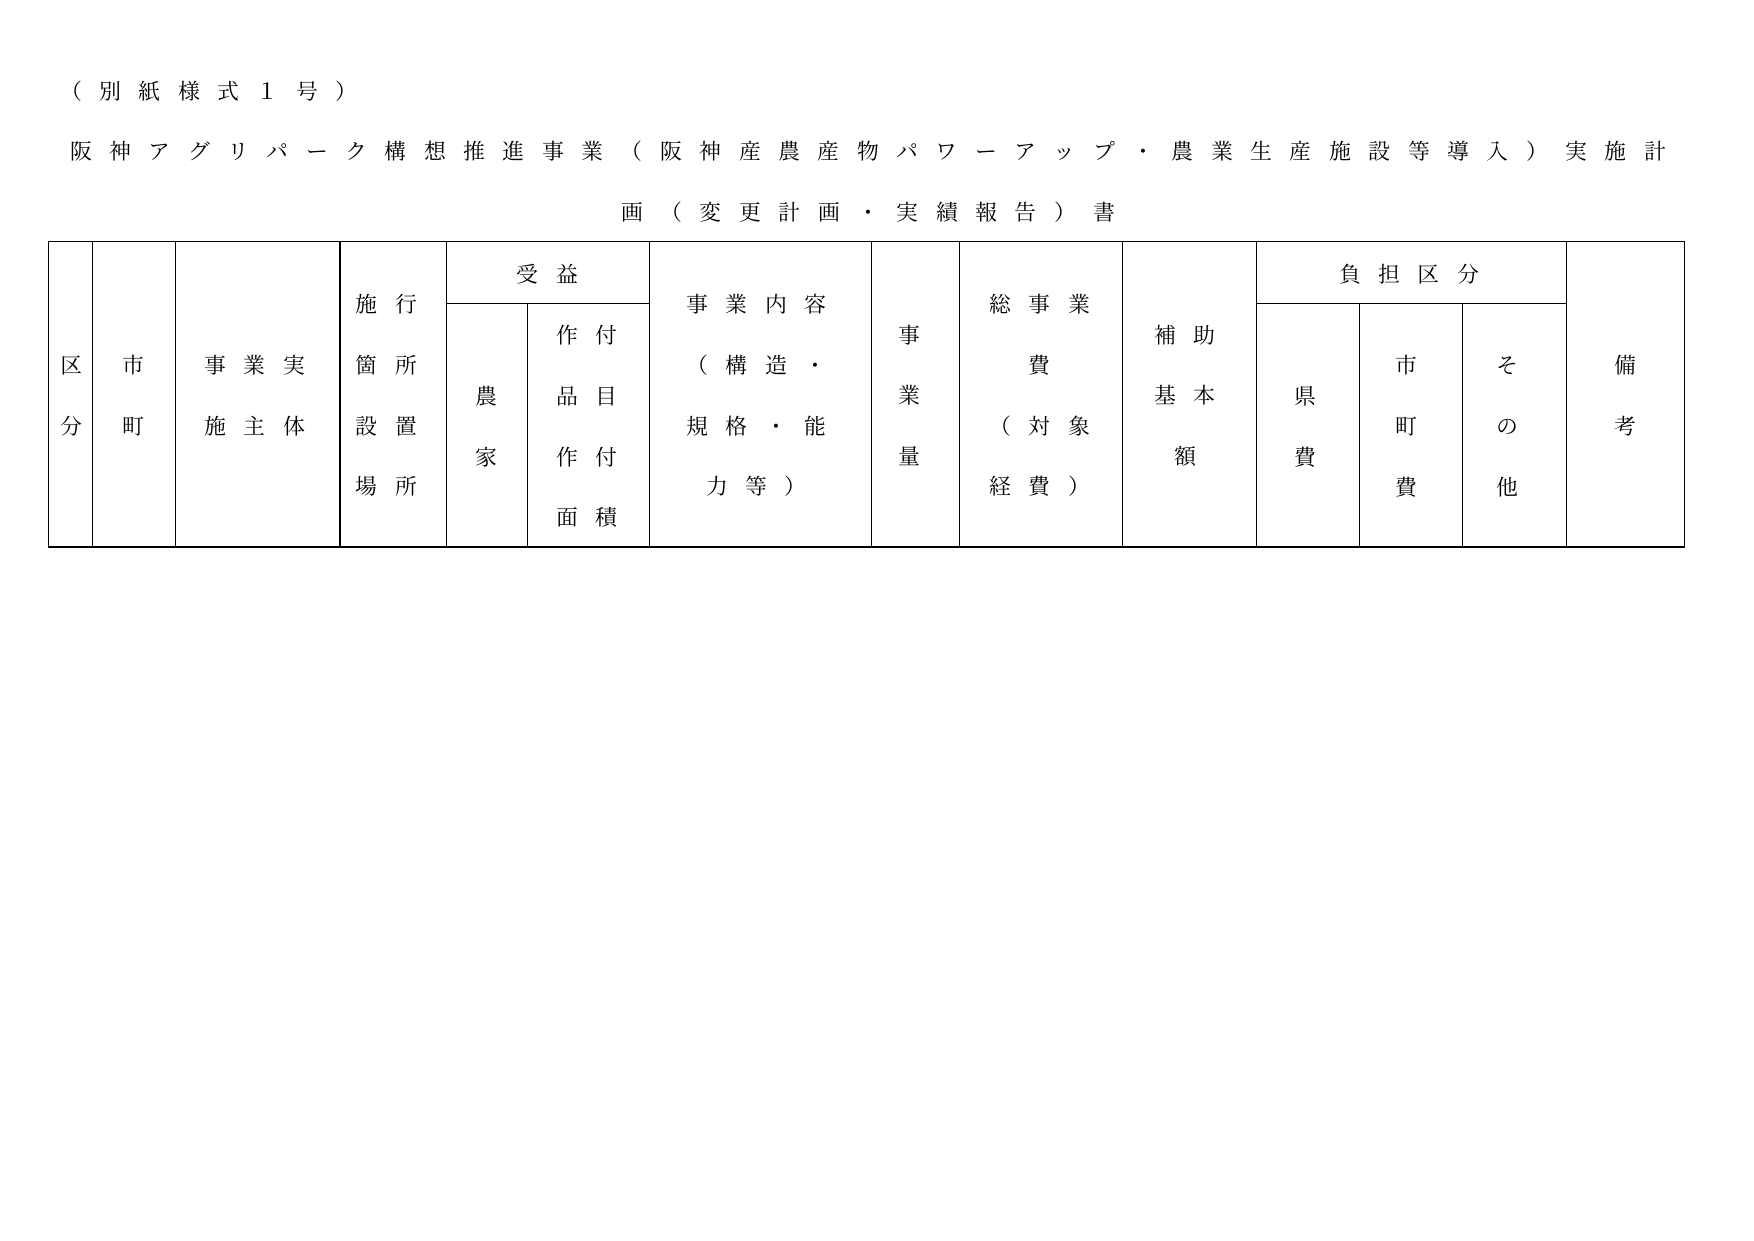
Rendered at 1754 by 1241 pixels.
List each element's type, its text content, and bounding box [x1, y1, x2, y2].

table_header 負担区分 [1257, 242, 1566, 303]
table_header 備考 [1567, 242, 1684, 546]
table_cell 作付品目 作付面積 [528, 304, 649, 546]
table_cell その他 [1463, 304, 1566, 546]
table_header 区分 [49, 242, 92, 546]
table_cell 市町費 [1360, 304, 1462, 546]
table_cell 農家 [447, 304, 527, 546]
table_cell 県費 [1257, 304, 1359, 546]
text （別紙様式１号） [60, 59, 1694, 120]
table_header 受益 [447, 242, 649, 303]
table_header 事業実施主体 [176, 242, 339, 546]
table_header 事業量 [872, 242, 959, 546]
table_header 補助基本額 [1123, 242, 1256, 546]
table_header 市 町 [93, 242, 175, 546]
table_header 施行箇所 設置場所 [341, 242, 446, 546]
table_header 総事業費 （対象経費） [960, 242, 1122, 546]
table_header 事業内容 （構造・規格・能力等） [650, 242, 871, 546]
text 阪神アグリパーク構想推進事業（阪神産農産物パワーアップ・農業生産施設等導入）実施計画（変更計画・実績報告）書 [60, 120, 1694, 241]
